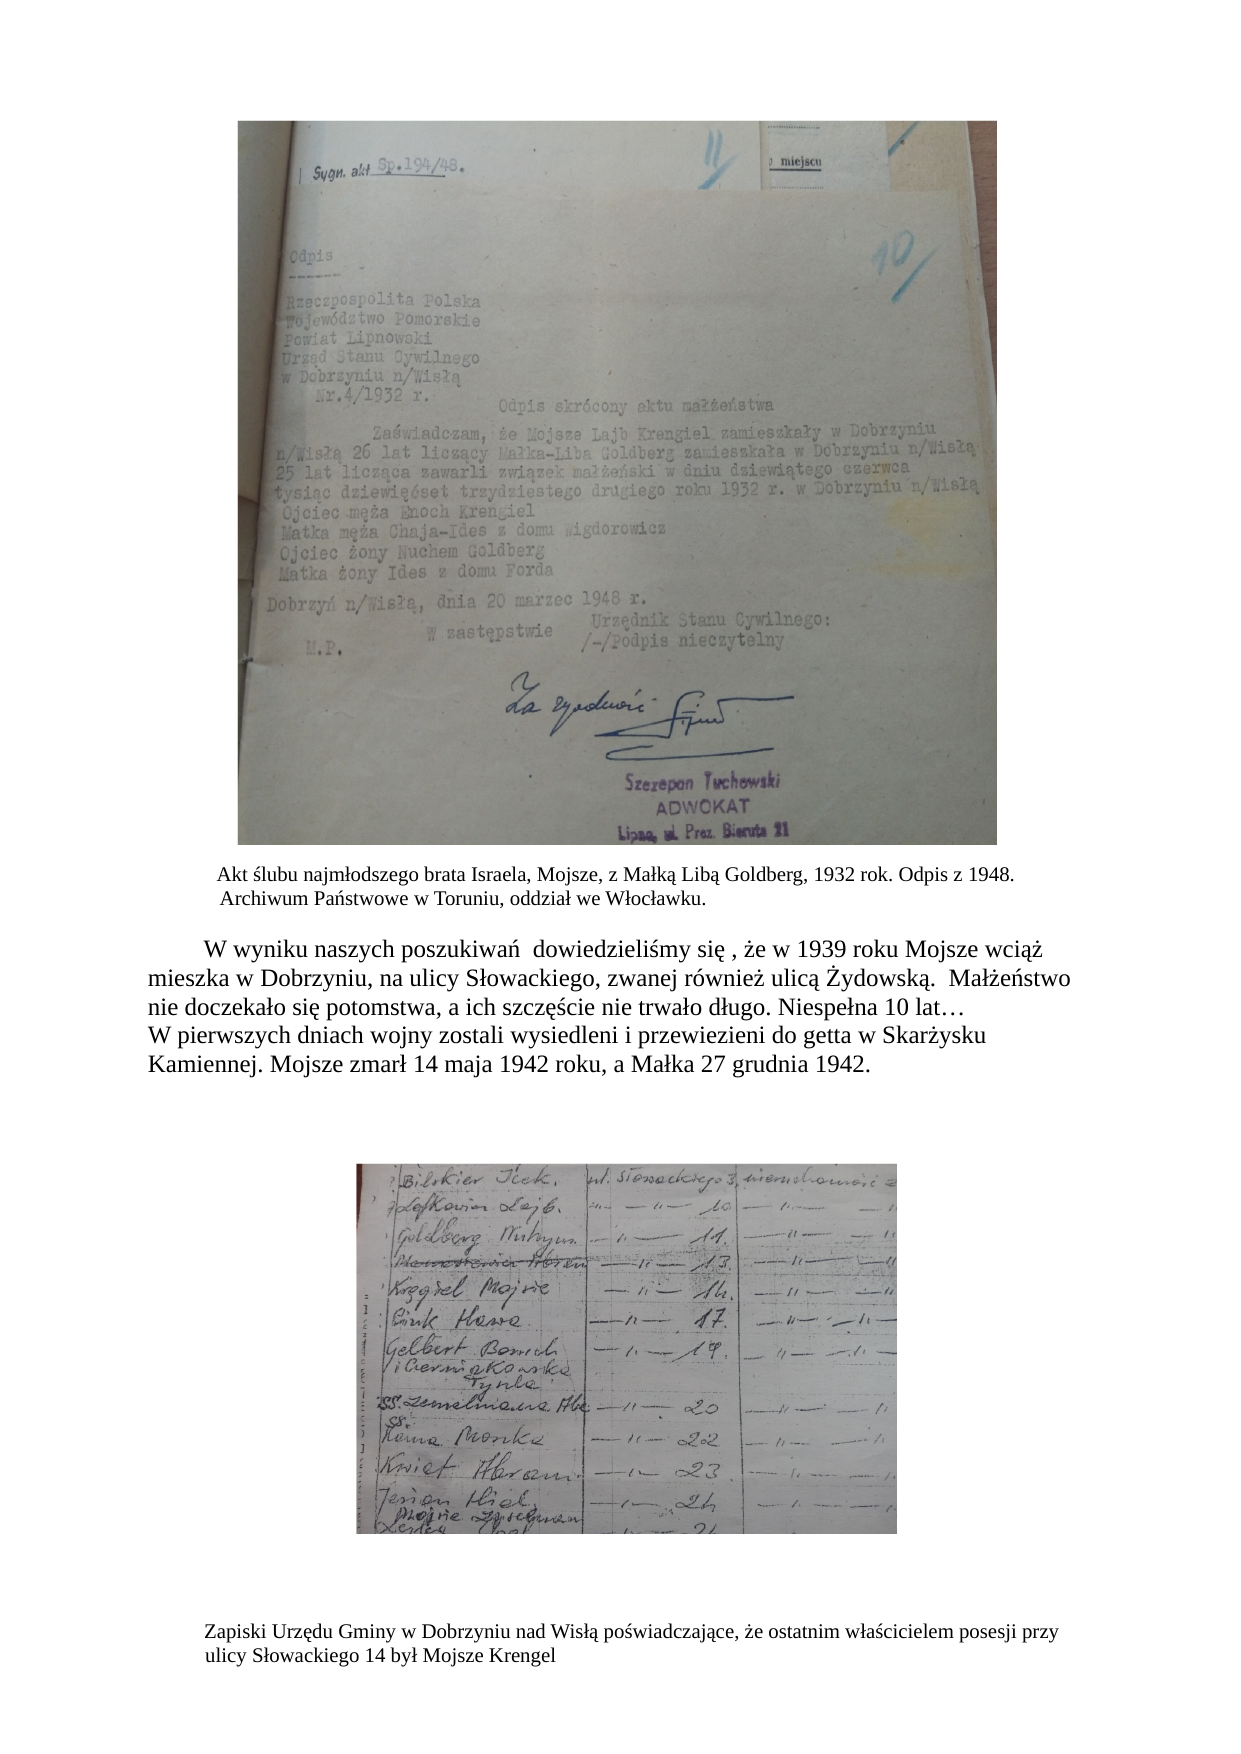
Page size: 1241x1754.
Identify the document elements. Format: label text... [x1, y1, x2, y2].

text Akt ślubu najmłodszego brata Israela, Mojsze, z Małką Libą Goldberg, 1932 rok. Odpis z 1948. [148, 862, 1093, 886]
text Archiwum Państwowe w Toruniu, oddział we Włocławku. [148, 886, 1093, 910]
text Zapiski Urzędu Gminy w Dobrzyniu nad Wisłą poświadczające, że ostatnim właścicielem posesji przy [148, 1619, 1093, 1643]
text ulicy Słowackiego 14 był Mojsze Krengel [148, 1643, 1093, 1667]
text W wyniku naszych poszukiwań dowiedzieliśmy się , że w 1939 roku Mojsze wciąż mieszka w Dobrzyniu, na ulicy Słowackiego, zwanej również ulicą Żydowską. Małżeństwo nie doczekało się potomstwa, a ich szczęście nie trwało długo. Niespełna 10 lat… W pierwszych dniach wojny zostali wysiedleni i przewiezieni do getta w Skarżysku Kamiennej. Mojsze zmarł 14 maja 1942 roku, a Małka 27 grudnia 1942. [148, 934, 1093, 1078]
picture [357, 1164, 897, 1534]
picture [238, 121, 997, 845]
